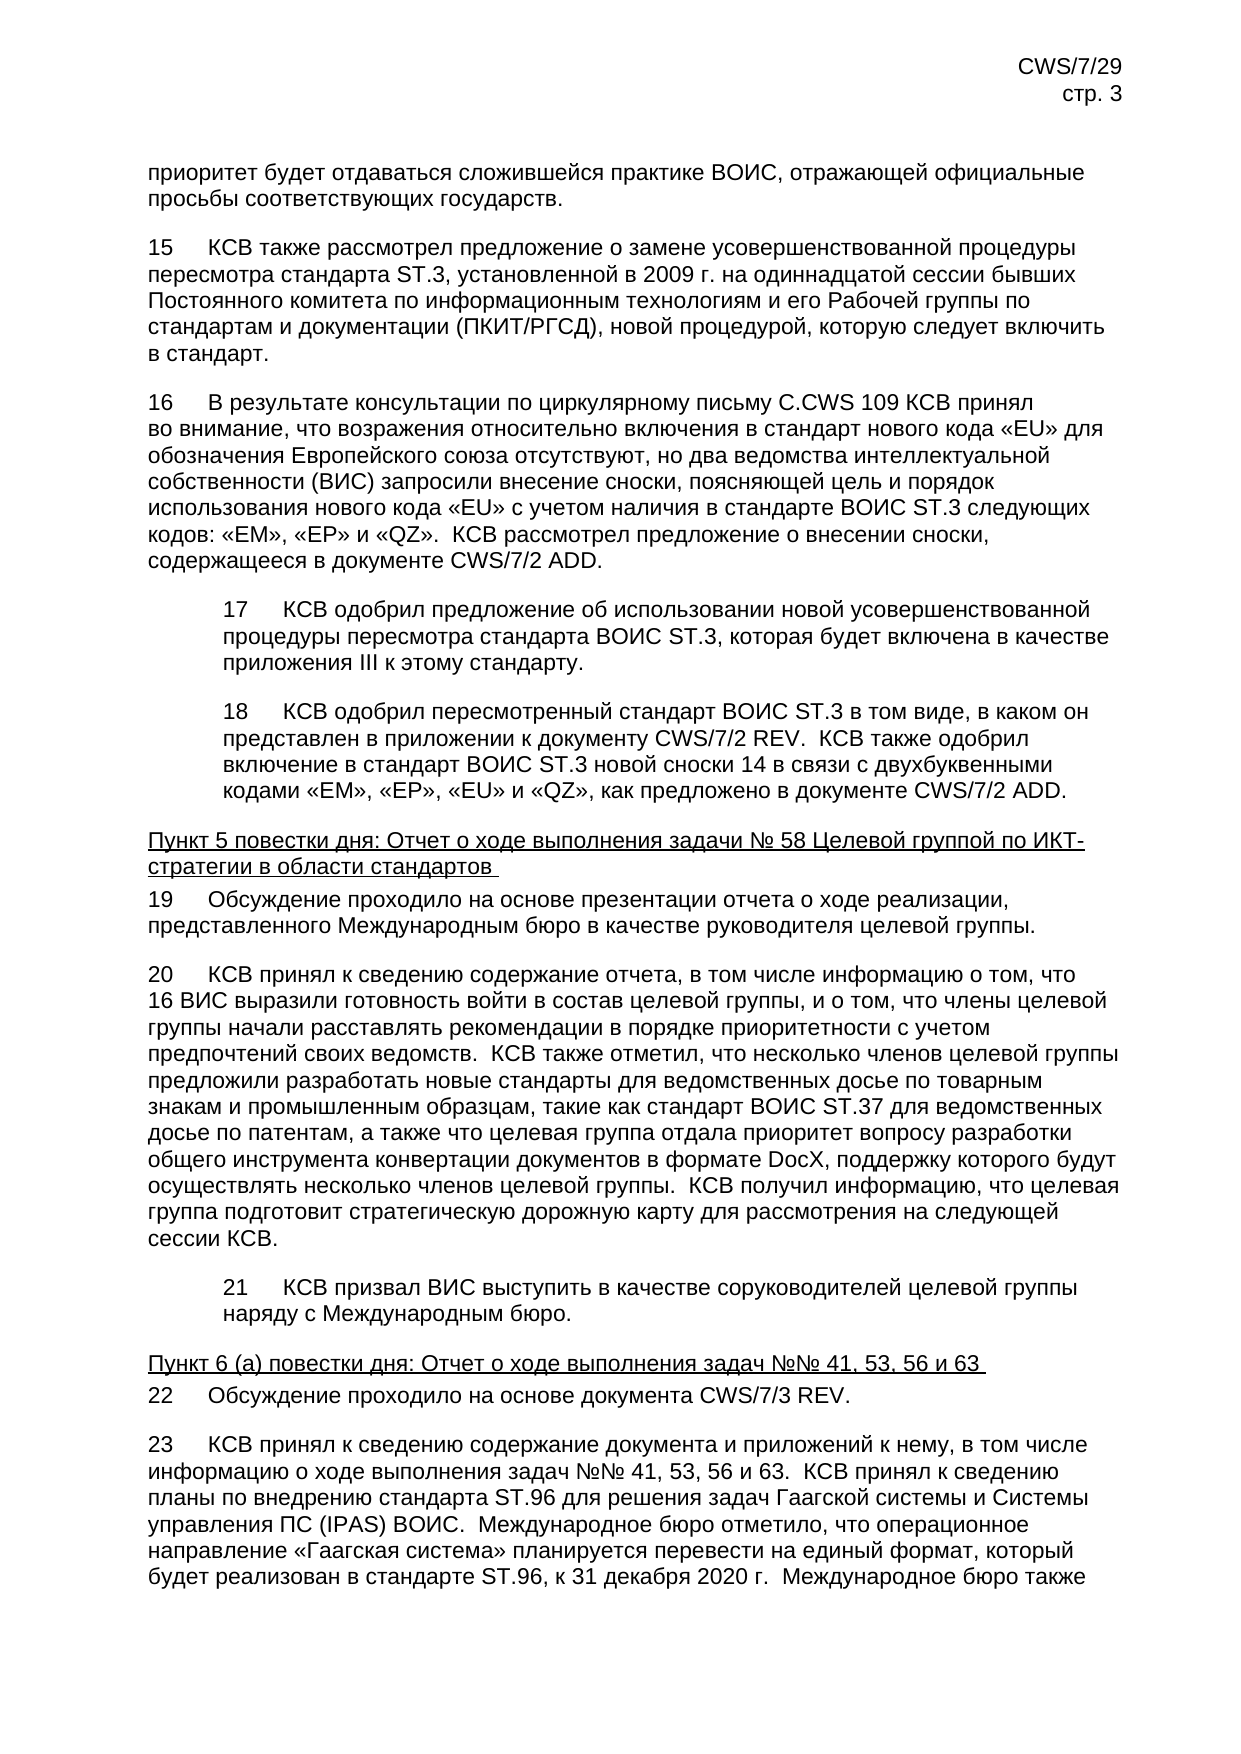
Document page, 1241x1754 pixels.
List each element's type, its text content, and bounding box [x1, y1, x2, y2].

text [148, 1431, 1122, 1589]
text КСВ одобрил предложение об использовании новой усовершенствованной процедуры пересмотра стандарта ВОИС ST.3, которая будет включена в качестве приложения III к этому стандарту. [223, 596, 1122, 675]
subtitle Пункт 5 повестки дня: Отчет о ходе выполнения задачи № 58 Целевой группой по ИКТ-стратегии в области стандартов [148, 827, 1122, 879]
text КСВ призвал ВИС выступить в качестве соруководителей целевой группы наряду с Международным бюро. [223, 1274, 1122, 1327]
text КСВ также рассмотрел предложение о замене усовершенствованной процедуры пересмотра стандарта ST.3, установленной в 2009 г. на одиннадцатой сессии бывших Постоянного комитета по информационным технологиям и его Рабочей группы по стандартам и документации (ПКИТ/РГСД), новой процедурой, которую следует включить в стандарт. [148, 234, 1122, 366]
text КСВ принял к сведению содержание отчета, в том числе информацию о том, что 16 ВИС выразили готовность войти в состав целевой группы, и о том, что члены целевой группы начали расставлять рекомендации в порядке приоритетности с учетом предпочтений своих ведомств. КСВ также отметил, что несколько членов целевой группы предложили разработать новые стандарты для ведомственных досье по товарным знакам и промышленным образцам, такие как стандарт ВОИС ST.37 для ведомственных досье по патентам, а также что целевая группа отдала приоритет вопросу разработки общего инструмента конвертации документов в формате DocX, поддержку которого будут осуществлять несколько членов целевой группы. КСВ получил информацию, что целевая группа подготовит стратегическую дорожную карту для рассмотрения на следующей сессии КСВ. [148, 961, 1122, 1251]
text Обсуждение проходило на основе документа CWS/7/3 REV. [148, 1382, 1122, 1408]
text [148, 158, 1122, 211]
text В результате консультации по циркулярному письму C.CWS 109 КСВ принял во внимание, что возражения относительно включения в стандарт нового кода «EU» для обозначения Европейского союза отсутствуют, но два ведомства интеллектуальной собственности (ВИС) запросили внесение сноски, поясняющей цель и порядок использования нового кода «EU» с учетом наличия в стандарте ВОИС ST.3 следующих кодов: «EM», «EP» и «QZ». КСВ рассмотрел предложение о внесении сноски, содержащееся в документе CWS/7/2 ADD. [148, 389, 1122, 573]
subtitle Пункт 6 (a) повестки дня: Отчет о ходе выполнения задач №№ 41, 53, 56 и 63 [148, 1349, 1122, 1376]
text КСВ одобрил пересмотренный стандарт ВОИС ST.3 в том виде, в каком он представлен в приложении к документу CWS/7/2 REV. КСВ также одобрил включение в стандарт ВОИС ST.3 новой сноски 14 в связи с двухбуквенными кодами «EM», «EP», «EU» и «QZ», как предложено в документе CWS/7/2 ADD. [223, 698, 1122, 804]
text Обсуждение проходило на основе презентации отчета о ходе реализации, представленного Международным бюро в качестве руководителя целевой группы. [148, 886, 1122, 938]
